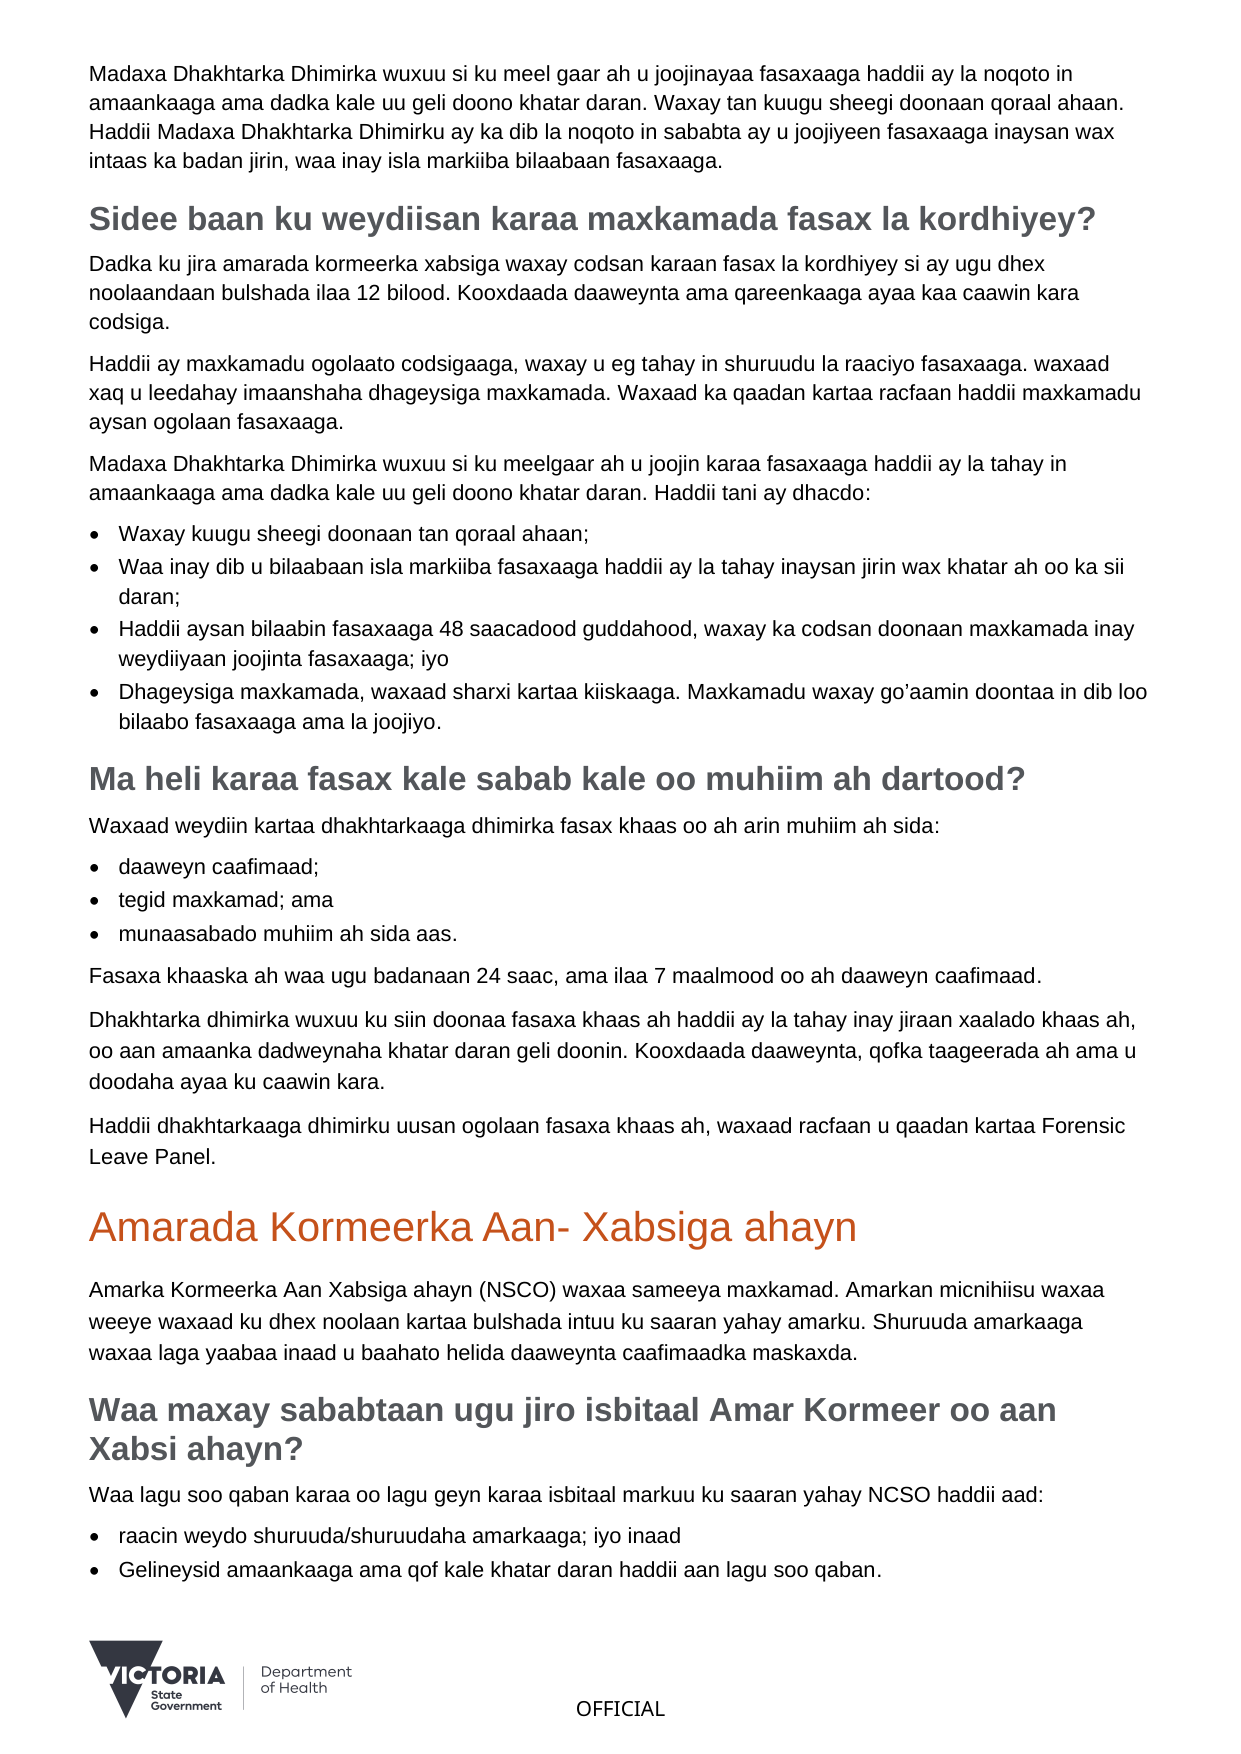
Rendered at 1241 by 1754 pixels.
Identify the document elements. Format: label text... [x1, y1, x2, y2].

text Amarka Kormeerka Aan Xabsiga ahayn (NSCO) waxaa sameeya maxkamad. Amarkan micnihiisu waxaa weeye waxaad ku dhex noolaan kartaa bulshada intuu ku saaran yahay amarku. Shuruuda amarkaaga waxaa laga yaabaa inaad u baahato helida daaweynta caafimaadka maskaxda. [89, 1271, 1152, 1365]
text Dadka ku jira amarada kormeerka xabsiga waxay codsan karaan fasax la kordhiyey si ay ugu dhex noolaandaan bulshada ilaa 12 bilood. Kooxdaada daaweynta ama qareenkaaga ayaa kaa caawin kara codsiga. [89, 246, 1152, 334]
text Waxaad weydiin kartaa dhakhtarkaaga dhimirka fasax khaas oo ah arin muhiim ah sida: [89, 807, 1152, 838]
text Dhakhtarka dhimirka wuxuu ku siin doonaa fasaxa khaas ah haddii ay la tahay inay jiraan xaalado khaas ah, oo aan amaanka dadweynaha khatar daran geli doonin. Kooxdaada daaweynta, qofka taageerada ah ama u doodaha ayaa ku caawin kara. [89, 1001, 1152, 1094]
subtitle Sidee baan ku weydiisan karaa maxkamada fasax la kordhiyey? [89, 199, 1152, 237]
text munaasabado muhiim ah sida aas. [89, 917, 1152, 946]
text daaweyn caafimaad; [89, 851, 1152, 880]
picture [0, 1595, 1241, 1754]
text Dhageysiga maxkamada, waxaad sharxi kartaa kiiskaaga. Maxkamadu waxay go’aamin doontaa in dib loo bilaabo fasaxaaga ama la joojiyo. [89, 676, 1152, 734]
subtitle Amarada Kormeerka Aan- Xabsiga ahayn [89, 1203, 1152, 1251]
subtitle Waa maxay sababtaan ugu jiro isbitaal Amar Kormeer oo aan Xabsi ahayn? [89, 1390, 1152, 1467]
subtitle Ma heli karaa fasax kale sabab kale oo muhiim ah dartood? [89, 759, 1152, 797]
text Haddii ay maxkamadu ogolaato codsigaaga, waxay u eg tahay in shuruudu la raaciyo fasaxaaga. waxaad xaq u leedahay imaanshaha dhageysiga maxkamada. Waxaad ka qaadan kartaa racfaan haddii maxkamadu aysan ogolaan fasaxaaga. [89, 346, 1152, 434]
text Madaxa Dhakhtarka Dhimirka wuxuu si ku meel gaar ah u joojinayaa fasaxaaga haddii ay la noqoto in amaankaaga ama dadka kale uu geli doono khatar daran. Waxay tan kuugu sheegi doonaan qoraal ahaan. Haddii Madaxa Dhakhtarka Dhimirku ay ka dib la noqoto in sababta ay u joojiyeen fasaxaaga inaysan wax intaas ka badan jirin, waa inay isla markiiba bilaabaan fasaxaaga. [89, 57, 1152, 174]
text Haddii dhakhtarkaaga dhimirku uusan ogolaan fasaxa khaas ah, waxaad racfaan u qaadan kartaa Forensic Leave Panel. [89, 1107, 1152, 1169]
text Waa inay dib u bilaabaan isla markiiba fasaxaaga haddii ay la tahay inaysan jirin wax khatar ah oo ka sii daran; [89, 551, 1152, 609]
text Waxay kuugu sheegi doonaan tan qoraal ahaan; [89, 517, 1152, 546]
text Gelineysid amaankaaga ama qof kale khatar daran haddii aan lagu soo qaban. [89, 1553, 1152, 1583]
text Waa lagu soo qaban karaa oo lagu geyn karaa isbitaal markuu ku saaran yahay NCSO haddii aad: [89, 1476, 1152, 1508]
text tegid maxkamad; ama [89, 884, 1152, 913]
text raacin weydo shuruuda/shuruudaha amarkaaga; iyo inaad [89, 1520, 1152, 1549]
text Madaxa Dhakhtarka Dhimirka wuxuu si ku meelgaar ah u joojin karaa fasaxaaga haddii ay la tahay in amaankaaga ama dadka kale uu geli doono khatar daran. Haddii tani ay dhacdo: [89, 446, 1152, 505]
text Fasaxa khaaska ah waa ugu badanaan 24 saac, ama ilaa 7 maalmood oo ah daaweyn caafimaad. [89, 959, 1152, 988]
text Haddii aysan bilaabin fasaxaaga 48 saacadood guddahood, waxay ka codsan doonaan maxkamada inay weydiiyaan joojinta fasaxaaga; iyo [89, 613, 1152, 671]
